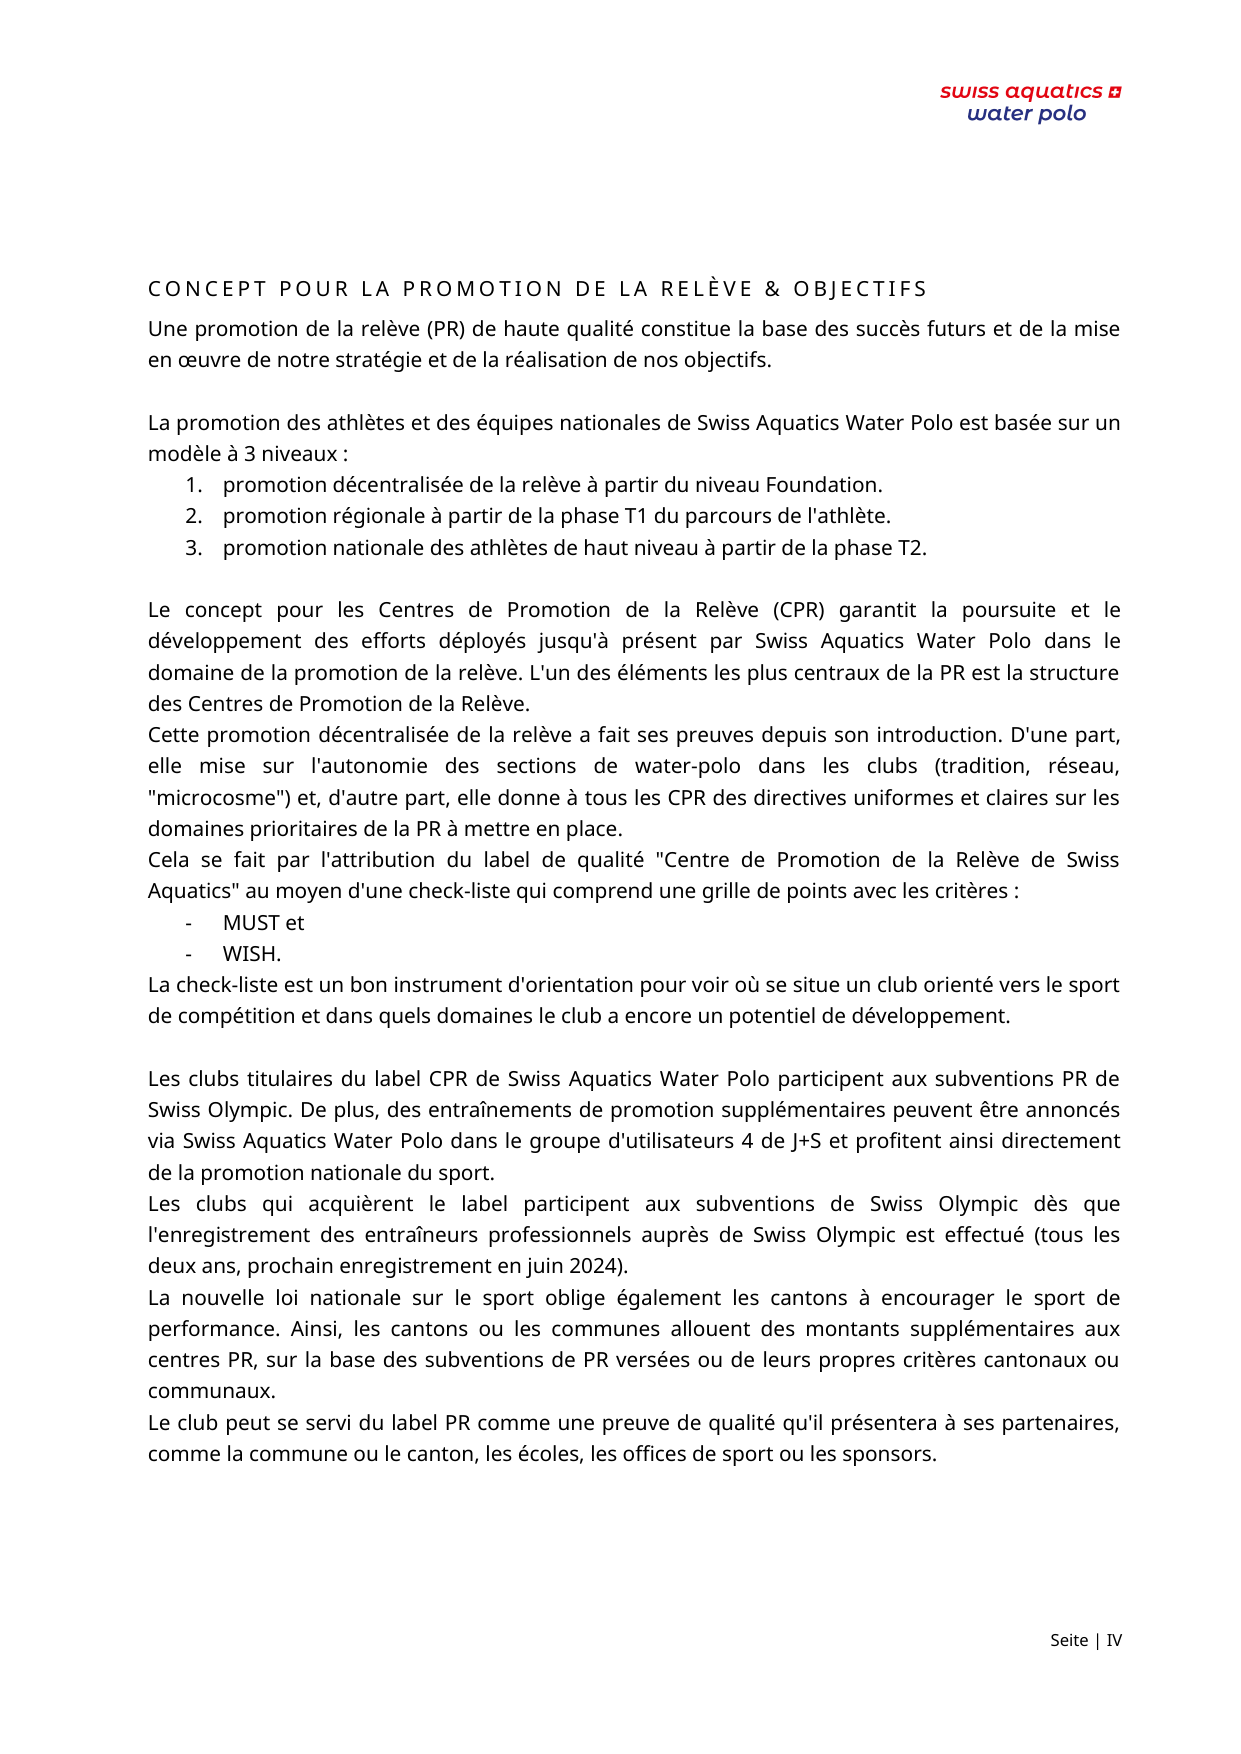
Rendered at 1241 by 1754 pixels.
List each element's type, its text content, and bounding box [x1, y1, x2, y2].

list WISH. [185, 936, 1122, 967]
list promotion nationale des athlètes de haut niveau à partir de la phase T2. [185, 530, 1122, 561]
text La check-liste est un bon instrument d'orientation pour voir où se situe un club orienté vers le sport de compétition et dans quels domaines le club a encore un potentiel de développement. [148, 967, 1122, 1030]
text Les clubs qui acquièrent le label participent aux subventions de Swiss Olympic dès que l'enregistrement des entraîneurs professionnels auprès de Swiss Olympic est effectué (tous les deux ans, prochain enregistrement en juin 2024). [148, 1186, 1122, 1280]
text Cela se fait par l'attribution du label de qualité "Centre de Promotion de la Relève de Swiss Aquatics" au moyen d'une check-liste qui comprend une grille de points avec les critères : [148, 842, 1122, 905]
list CONCEPT POUR LA PROMOTION DE LA RELÈVE & OBJECTIFS [148, 236, 1122, 311]
text Une promotion de la relève (PR) de haute qualité constitue la base des succès futurs et de la mise en œuvre de notre stratégie et de la réalisation de nos objectifs. [148, 311, 1122, 374]
text Le club peut se servi du label PR comme une preuve de qualité qu'il présentera à ses partenaires, comme la commune ou le canton, les écoles, les offices de sport ou les sponsors. [148, 1405, 1122, 1467]
text Les clubs titulaires du label CPR de Swiss Aquatics Water Polo participent aux subventions PR de Swiss Olympic. De plus, des entraînements de promotion supplémentaires peuvent être annoncés via Swiss Aquatics Water Polo dans le groupe d'utilisateurs 4 de J+S et profitent ainsi directement de la promotion nationale du sport. [148, 1061, 1122, 1186]
list promotion décentralisée de la relève à partir du niveau Foundation. [185, 467, 1122, 499]
text La promotion des athlètes et des équipes nationales de Swiss Aquatics Water Polo est basée sur un modèle à 3 niveaux : [148, 405, 1122, 467]
list promotion régionale à partir de la phase T1 du parcours de l'athlète. [185, 499, 1122, 530]
text La nouvelle loi nationale sur le sport oblige également les cantons à encourager le sport de performance. Ainsi, les cantons ou les communes allouent des montants supplémentaires aux centres PR, sur la base des subventions de PR versées ou de leurs propres critères cantonaux ou communaux. [148, 1280, 1122, 1405]
text Cette promotion décentralisée de la relève a fait ses preuves depuis son introduction. D'une part, elle mise sur l'autonomie des sections de water-polo dans les clubs (tradition, réseau, "microcosme") et, d'autre part, elle donne à tous les CPR des directives uniformes et claires sur les domaines prioritaires de la PR à mettre en place. [148, 717, 1122, 842]
list MUST et [185, 905, 1122, 936]
picture [148, 73, 1123, 127]
text Le concept pour les Centres de Promotion de la Relève (CPR) garantit la poursuite et le développement des efforts déployés jusqu'à présent par Swiss Aquatics Water Polo dans le domaine de la promotion de la relève. L'un des éléments les plus centraux de la PR est la structure des Centres de Promotion de la Relève. [148, 592, 1122, 717]
